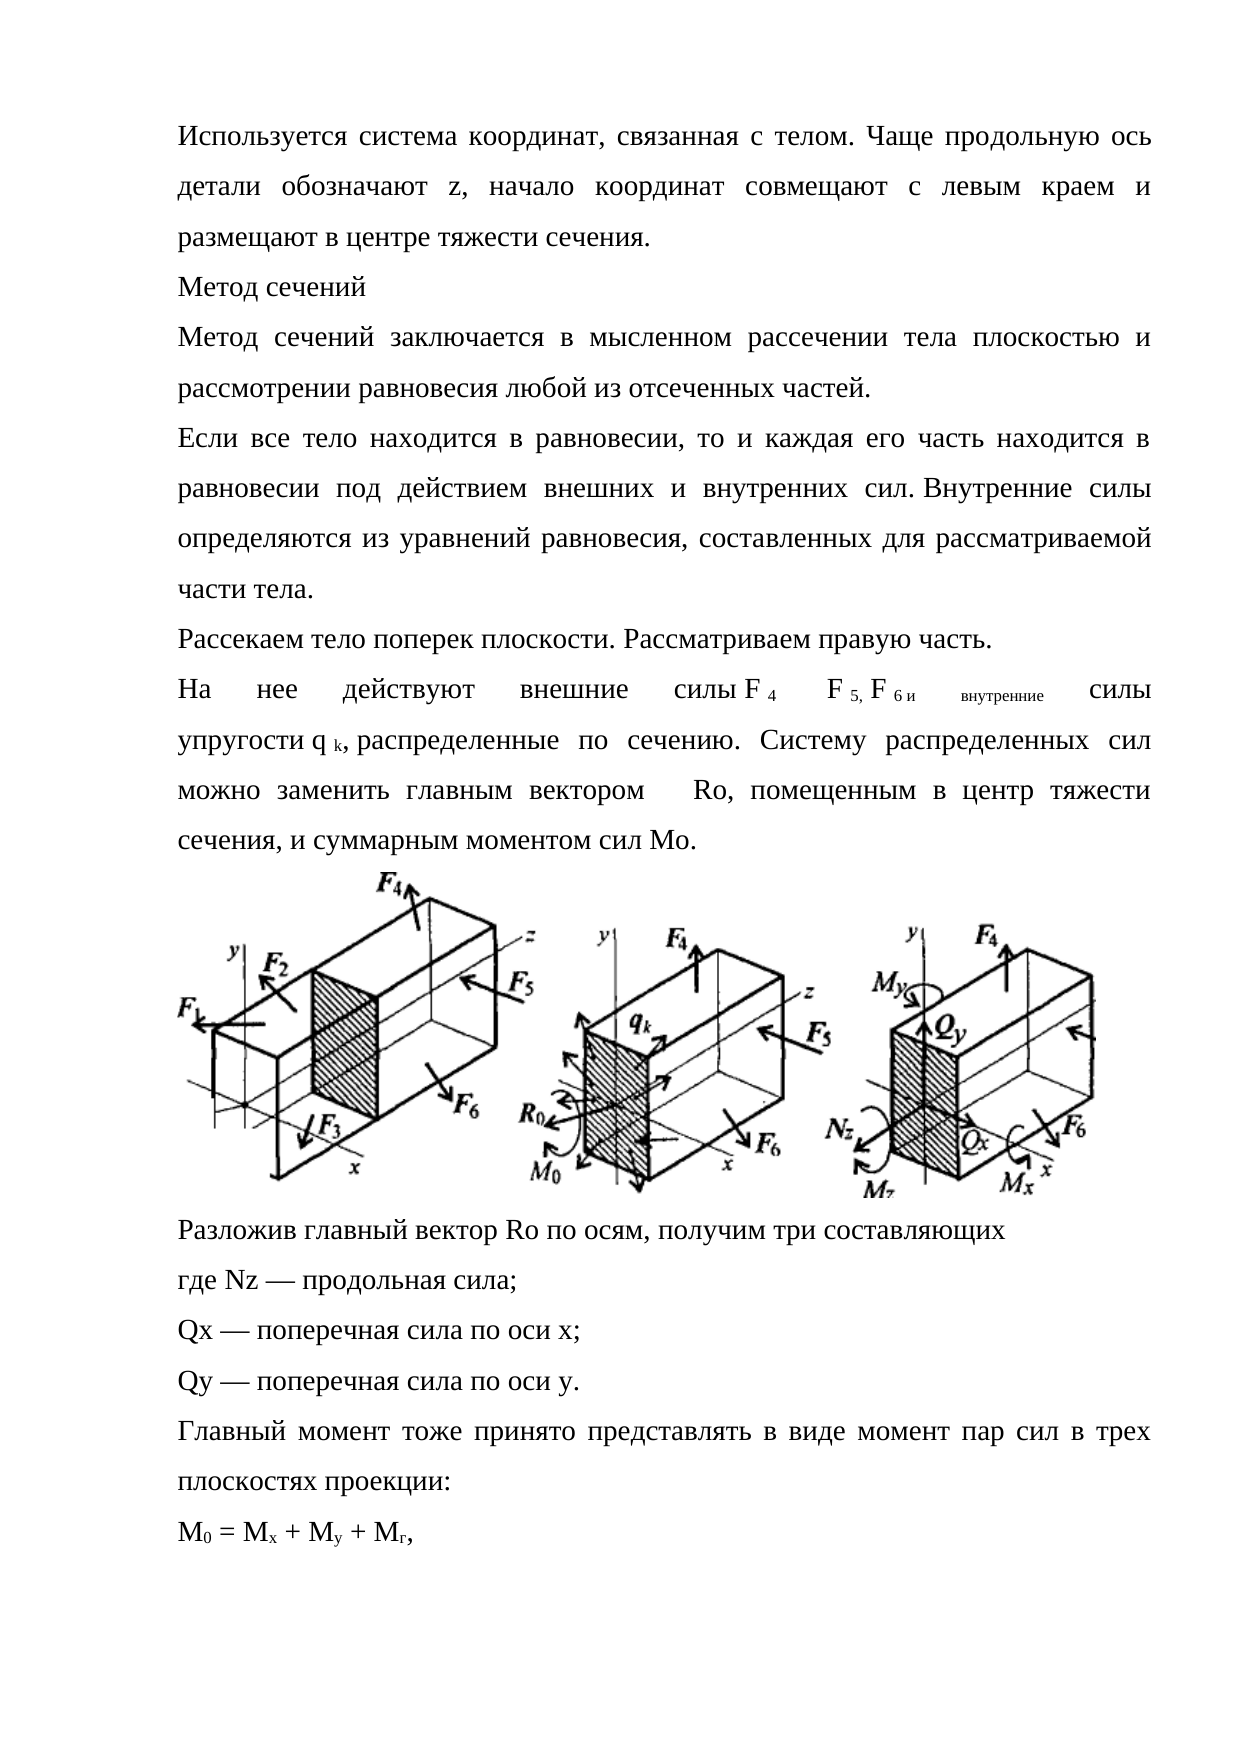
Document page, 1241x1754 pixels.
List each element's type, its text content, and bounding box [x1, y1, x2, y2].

text Qу — поперечная сила по оси у. [177, 1363, 1152, 1396]
text Разложив главный вектор Rо по осям, получим три составляющих [177, 1212, 1152, 1245]
text Метод сечений заключается в мысленном рассечении тела плоскостью и рассмотрении равновесия любой из отсеченных частей. [177, 319, 1152, 403]
text Используется система координат, связанная с телом. Чаще продольную ось детали обозначают z, начало координат совмещают с левым краем и размещают в центре тяжести сечения. [177, 118, 1152, 252]
text Метод сечений [177, 269, 1152, 303]
text Рассекаем тело поперек плоскости. Рассматриваем правую часть. [177, 621, 1152, 655]
text Если все тело находится в равновесии, то и каждая его часть находится в равновесии под действием внешних и внутренних сил. Внутренние силы определяются из уравнений равновесия, составленных для рассматриваемой части тела. [177, 420, 1152, 604]
picture [177, 872, 1096, 1198]
text Главный момент тоже принято представлять в виде момент пар сил в трех плоскостях проекции: [177, 1413, 1152, 1497]
text На нее действуют внешние силы F 4 F 5, F 6 и внутренние силы упругости q k, распределенные по сечению. Систему распределенных сил можно заменить главным вектором Rо, помещенным в центр тяжести сечения, и суммарным моментом сил Mo. [177, 672, 1152, 856]
text где Nz — продольная сила; [177, 1262, 1152, 1296]
text Qх — поперечная сила по оси x; [177, 1312, 1152, 1346]
text М0 = Мх + Му + Мг, [177, 1514, 1152, 1547]
